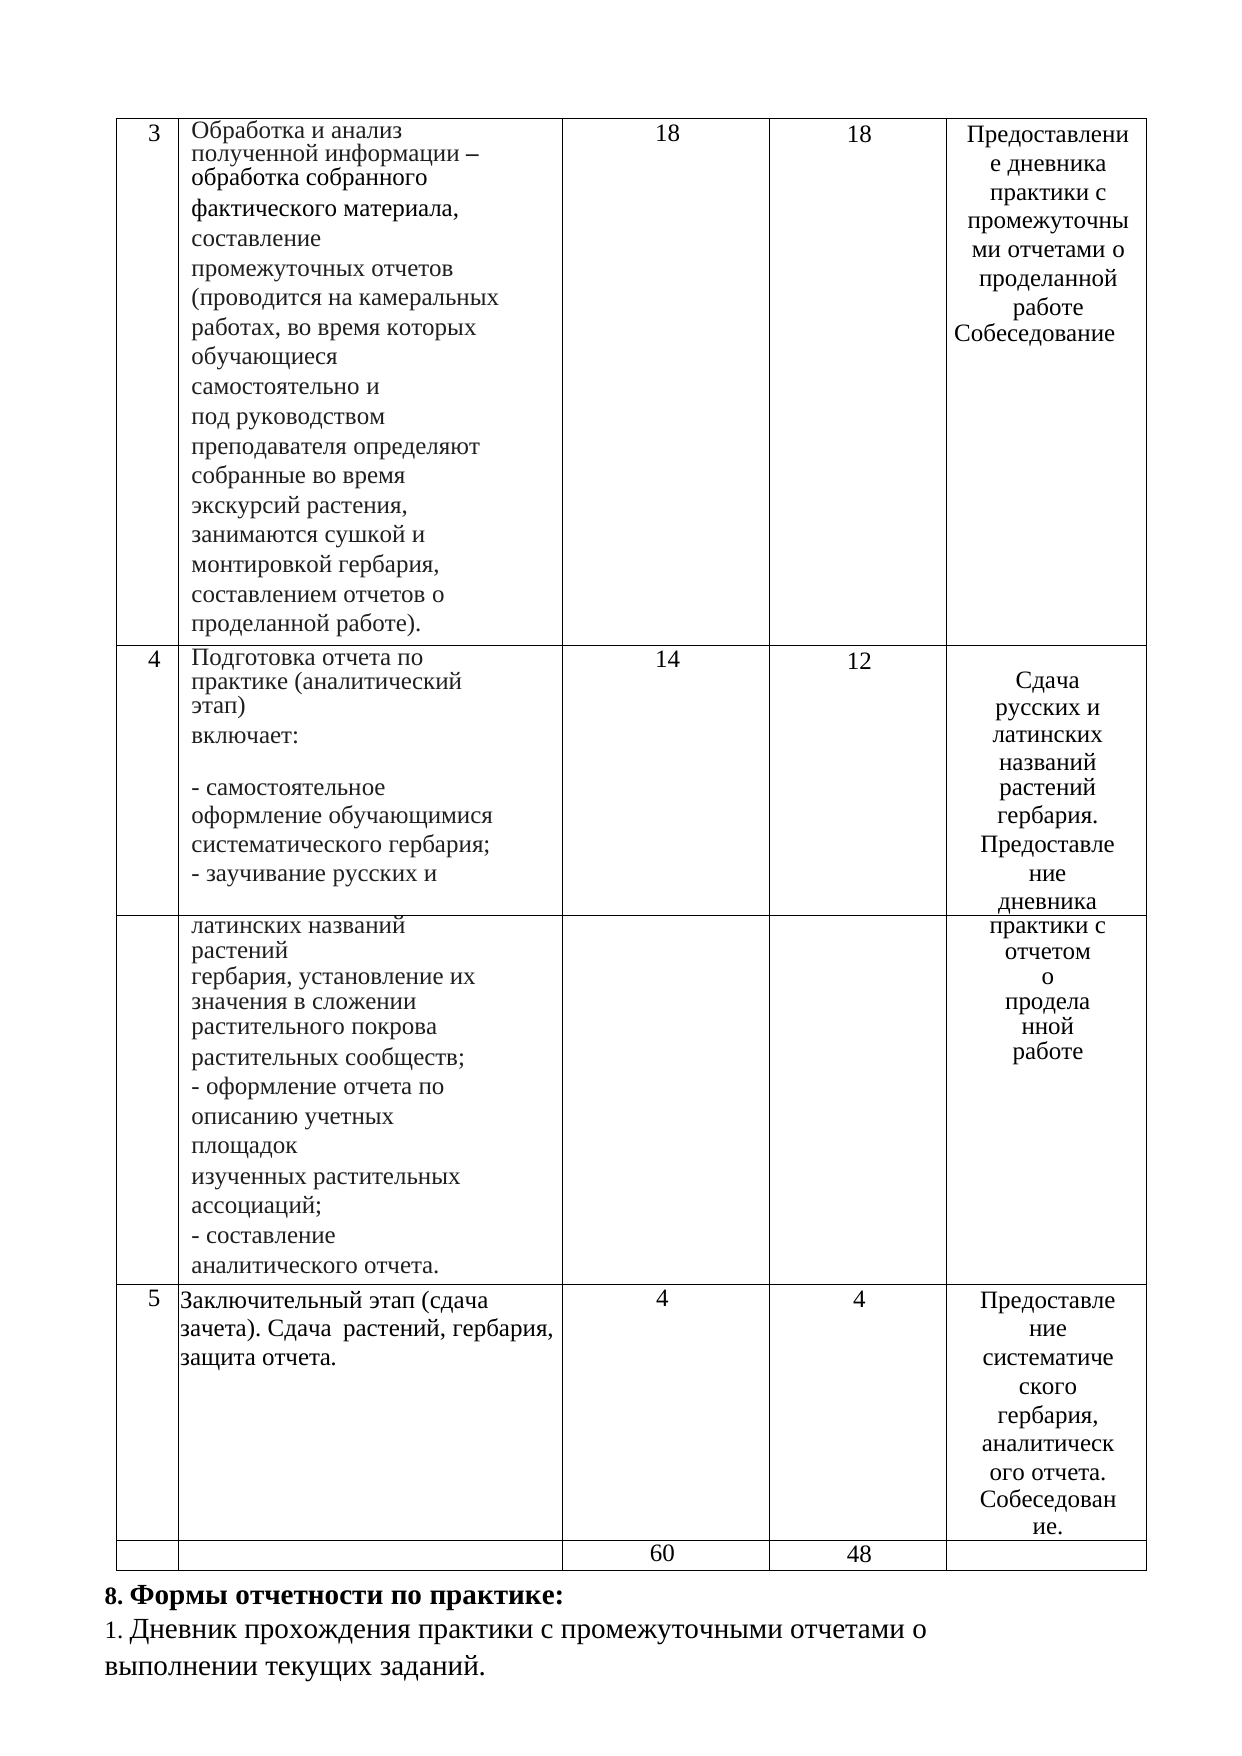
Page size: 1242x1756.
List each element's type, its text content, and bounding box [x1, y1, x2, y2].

table_cell 14 [563, 646, 769, 776]
list Дневник прохождения практики с промежуточными отчетами о выполнении текущих заданий. [104, 1611, 1076, 1681]
table_cell Сдача русских и латинских названий [947, 646, 1146, 776]
table_cell 5 [117, 1285, 178, 1540]
table_cell [770, 916, 946, 1284]
table_cell 18 [563, 119, 769, 645]
table_cell Заключительный этап (сдача зачета). Сдача растений, гербария, защита отчета. [179, 1285, 562, 1540]
table_cell растений гербария. Предоставление дневника [947, 776, 1146, 915]
table_cell Подготовка отчета по практике (аналитический этап) включает: [179, 646, 562, 776]
table_cell [947, 1541, 1146, 1570]
table_cell самостоятельное оформление обучающимися систематического гербария; заучивание русских и [179, 776, 562, 915]
table_cell 48 [770, 1541, 946, 1570]
table_cell Предоставление систематического гербария, аналитического отчета. Собеседование. [947, 1285, 1146, 1540]
table_cell [117, 776, 178, 915]
table_cell [770, 776, 946, 915]
table_cell латинских названий растений гербария, установление их значения в сложении растительного покрова растительных сообществ; оформление отчета по описанию учетных площадок изученных растительных ассоциаций; составление аналитического отчета. [179, 916, 562, 1284]
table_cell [947, 119, 1146, 645]
table_cell 4 [563, 1285, 769, 1540]
table_cell [179, 1541, 562, 1570]
subtitle Формы отчетности по практике: [104, 1577, 1239, 1611]
table_cell [563, 776, 769, 915]
table_cell [117, 1541, 178, 1570]
table_cell 4 [770, 1285, 946, 1540]
table_cell 4 [117, 646, 178, 776]
table_cell 12 [770, 646, 946, 776]
table_cell 60 [563, 1541, 769, 1570]
table_cell 3 [117, 119, 178, 645]
table_cell Обработка и анализ полученной информации – обработка собранного фактического материала, составление промежуточных отчетов (проводится на камеральных работах, во время которых обучающиеся самостоятельно и под руководством преподавателя определяют собранные во время экскурсий растения, занимаются сушкой и монтировкой гербария, составлением отчетов о проделанной работе). [179, 119, 562, 645]
table_cell практики с отчетом о проделанной работе [947, 916, 1146, 1284]
table_cell [563, 916, 769, 1284]
table_cell 18 [770, 119, 946, 645]
table_cell [117, 916, 178, 1284]
